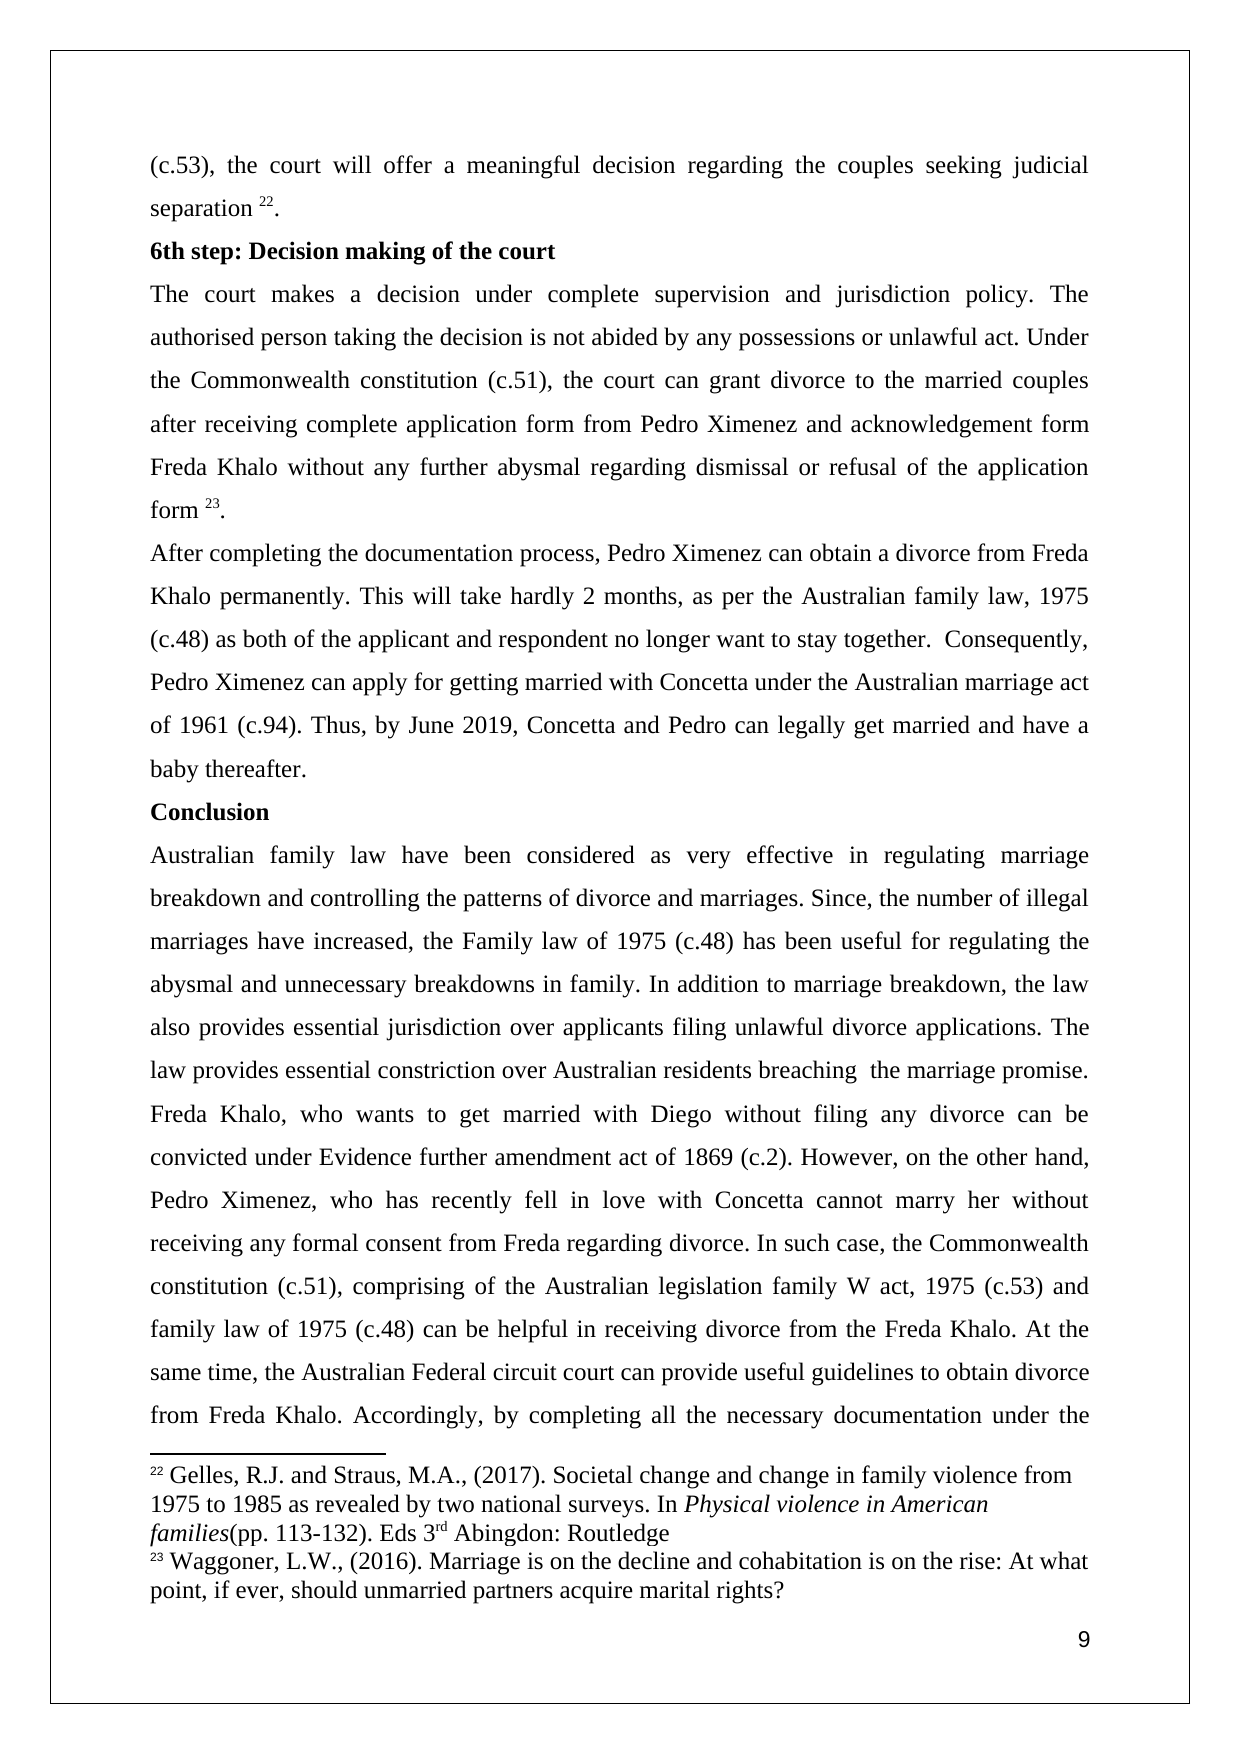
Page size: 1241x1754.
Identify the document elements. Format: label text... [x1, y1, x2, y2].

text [150, 840, 1090, 1429]
text 6th step: Decision making of the court [150, 236, 1090, 265]
subtitle Conclusion [150, 797, 1090, 826]
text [150, 150, 1090, 222]
text The court makes a decision under complete supervision and jurisdiction policy. The authorised person taking the decision is not abided by any possessions or unlawful act. Under the Commonwealth constitution (c.51), the court can grant divorce to the married couples after receiving complete application form from Pedro Ximenez and acknowledgement form Freda Khalo without any further abysmal regarding dismissal or refusal of the application form . [150, 279, 1090, 524]
text After completing the documentation process, Pedro Ximenez can obtain a divorce from Freda Khalo permanently. This will take hardly 2 months, as per the Australian family law, 1975 (c.48) as both of the applicant and respondent no longer want to stay together. Consequently, Pedro Ximenez can apply for getting married with Concetta under the Australian marriage act of 1961 (c.94). Thus, by June 2019, Concetta and Pedro can legally get married and have a baby thereafter. [150, 538, 1090, 782]
